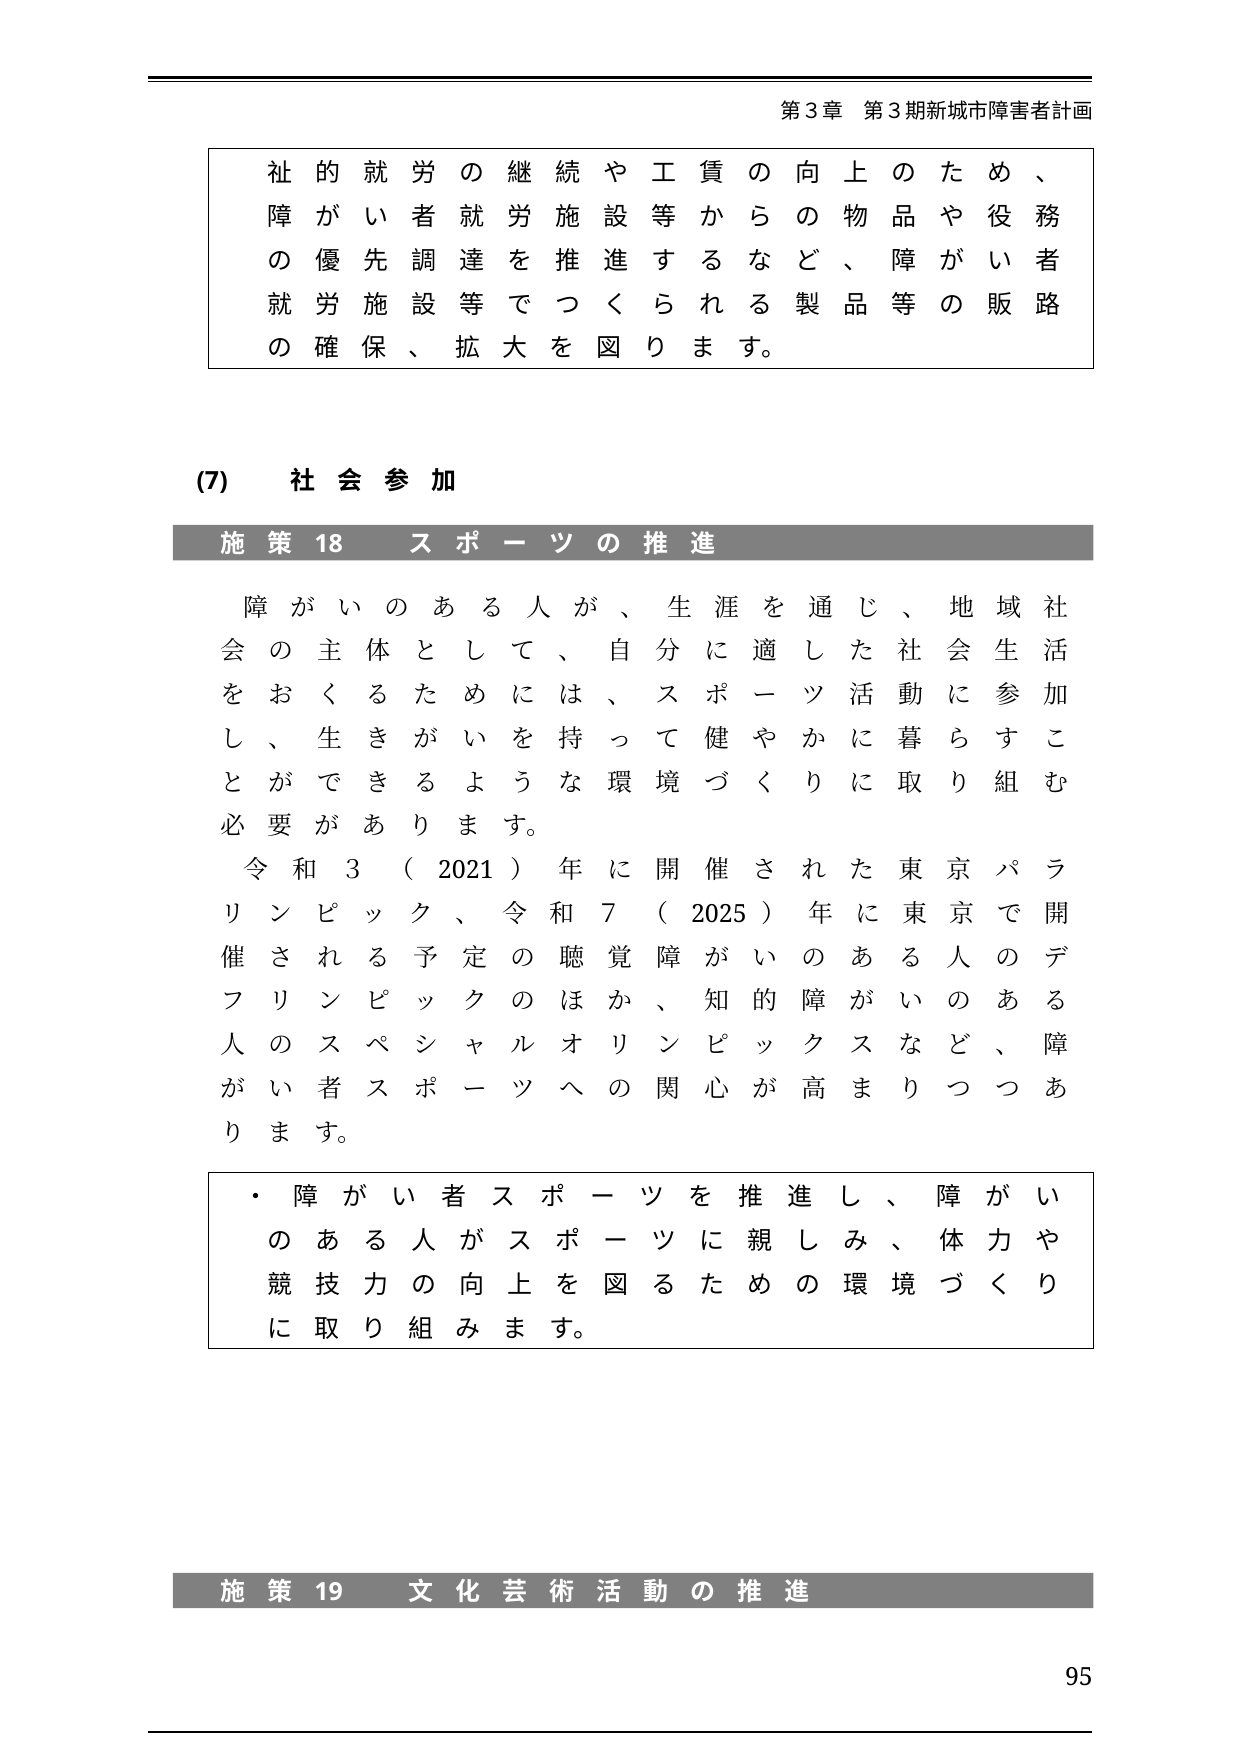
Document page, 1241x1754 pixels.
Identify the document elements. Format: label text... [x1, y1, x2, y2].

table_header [209, 149, 1093, 368]
subtitle 施策18 スポーツの推進 [208, 520, 1091, 564]
table_header ・障がい者スポーツを推進し、障がいのある人がスポーツに親しみ、体力や競技力の向上を図るための環境づくりに取り組みます。 [209, 1173, 1093, 1348]
text 障がいのある人が、生涯を通じ、地域社会の主体として、自分に適した社会生活をおくるためには、スポーツ活動に参加し、生きがいを持って健やかに暮らすことができるような環境づくりに取り組む必要があります。 [208, 583, 1091, 846]
subtitle 施策19 文化芸術活動の推進 [208, 1568, 1091, 1612]
text 令和３（2021）年に開催された東京パラリンピック、令和７（2025）年に東京で開催される予定の聴覚障がいのある人のデフリンピックのほか、知的障がいのある人のスペシャルオリンピックスなど、障がい者スポーツへの関心が高まりつつあります。 [208, 846, 1091, 1152]
subtitle 社会参加 [173, 456, 1091, 500]
